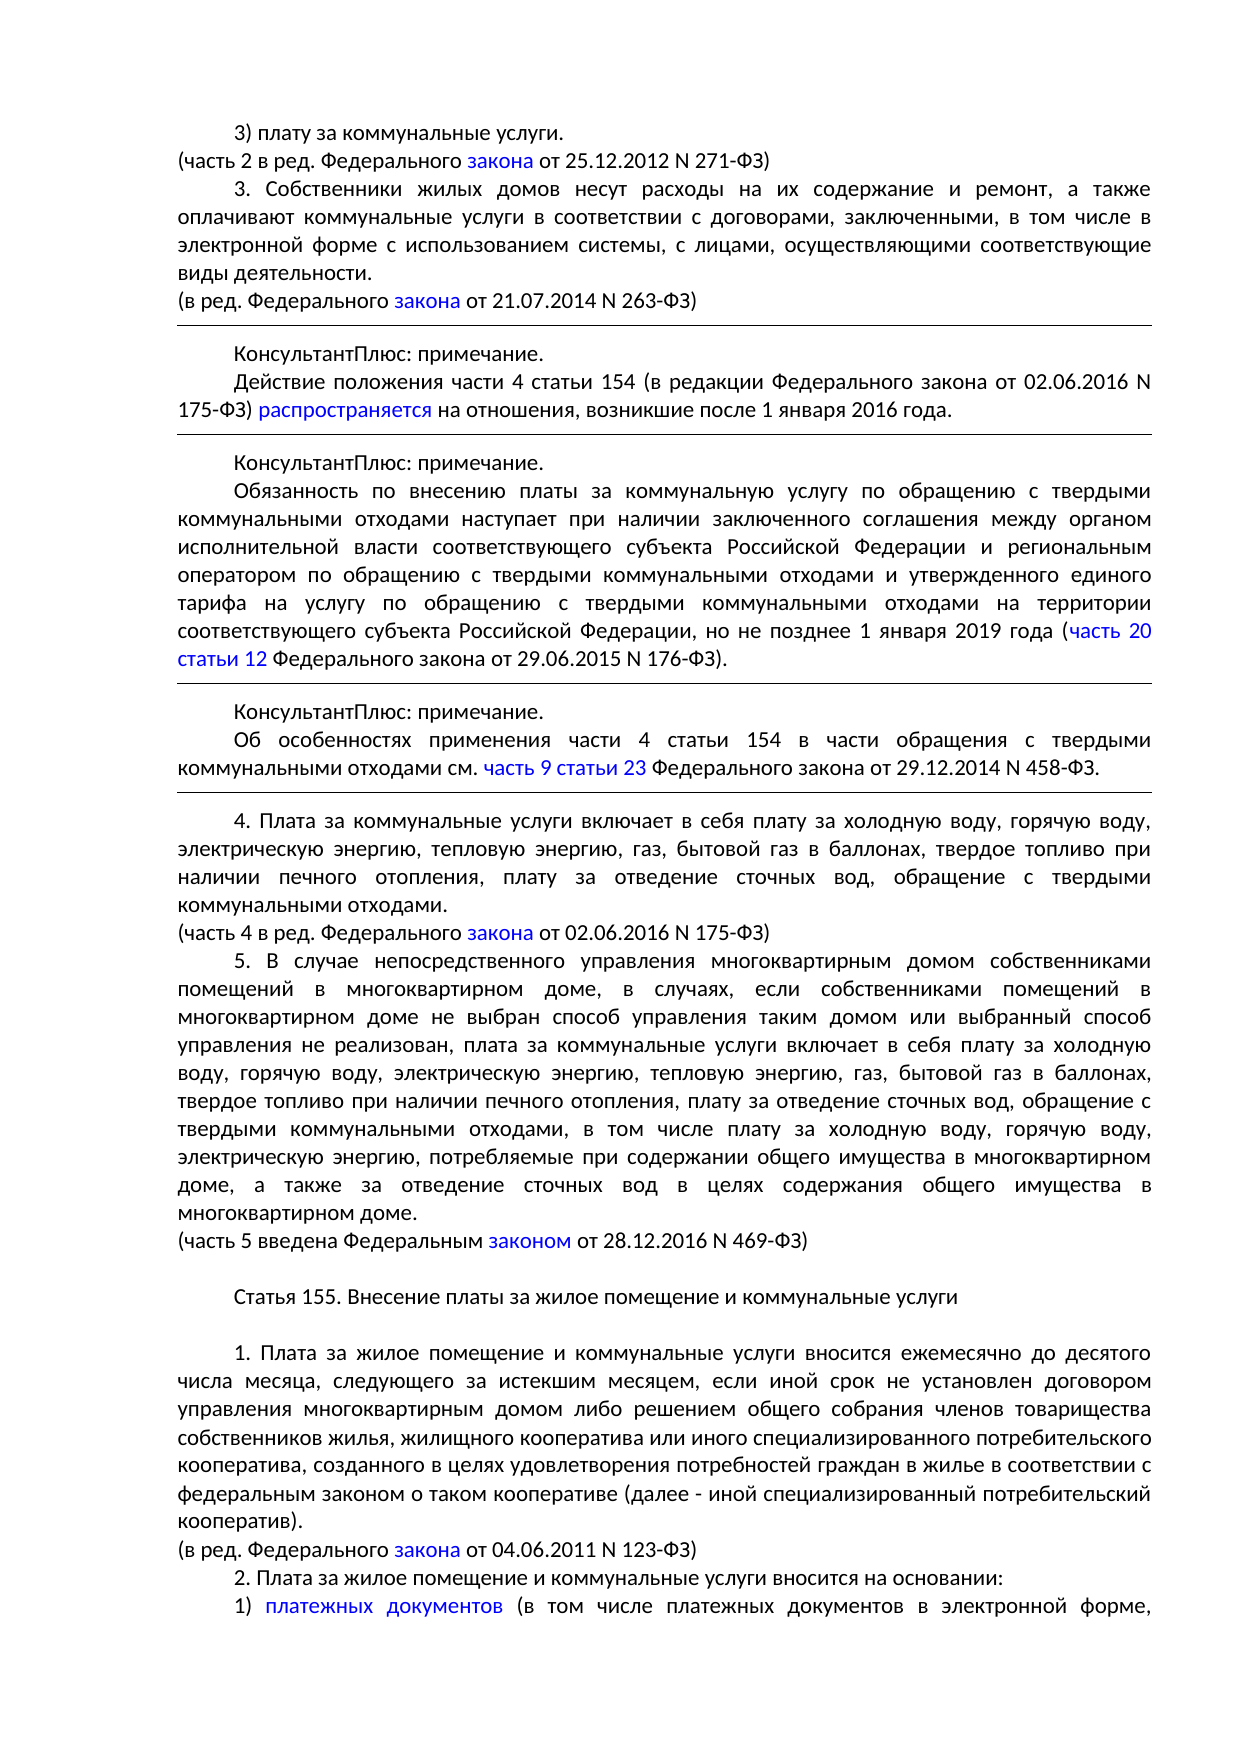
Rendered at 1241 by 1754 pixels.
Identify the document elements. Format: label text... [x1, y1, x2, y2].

text КонсультантПлюс: примечание. [177, 697, 1152, 725]
text КонсультантПлюс: примечание. [177, 448, 1152, 476]
text 2. Плата за жилое помещение и коммунальные услуги вносится на основании: [177, 1563, 1152, 1591]
text 4. Плата за коммунальные услуги включает в себя плату за холодную воду, горячую воду, электрическую энергию, тепловую энергию, газ, бытовой газ в баллонах, твердое топливо при наличии печного отопления, плату за отведение сточных вод, обращение с твердыми коммунальными отходами. [177, 806, 1152, 918]
text Статья 155. Внесение платы за жилое помещение и коммунальные услуги [177, 1282, 1152, 1311]
text Действие положения части 4 статьи 154 (в редакции Федерального закона от 02.06.2016 N 175-ФЗ) распространяется на отношения, возникшие после 1 января 2016 года. [177, 367, 1152, 423]
text КонсультантПлюс: примечание. [177, 339, 1152, 367]
text Обязанность по внесению платы за коммунальную услугу по обращению с твердыми коммунальными отходами наступает при наличии заключенного соглашения между органом исполнительной власти соответствующего субъекта Российской Федерации и региональным оператором по обращению с твердыми коммунальными отходами и утвержденного единого тарифа на услугу по обращению с твердыми коммунальными отходами на территории соответствующего субъекта Российской Федерации, но не позднее 1 января 2019 года (часть 20 статьи 12 Федерального закона от 29.06.2015 N 176-ФЗ). [177, 476, 1152, 672]
text (в ред. Федерального закона от 21.07.2014 N 263-ФЗ) [177, 286, 1152, 314]
text 3. Собственники жилых домов несут расходы на их содержание и ремонт, а также оплачивают коммунальные услуги в соответствии с договорами, заключенными, в том числе в электронной форме с использованием системы, с лицами, осуществляющими соответствующие виды деятельности. [177, 174, 1152, 286]
text (часть 2 в ред. Федерального закона от 25.12.2012 N 271-ФЗ) [177, 146, 1152, 174]
text (в ред. Федерального закона от 04.06.2011 N 123-ФЗ) [177, 1535, 1152, 1563]
text (часть 4 в ред. Федерального закона от 02.06.2016 N 175-ФЗ) [177, 918, 1152, 946]
text Об особенностях применения части 4 статьи 154 в части обращения с твердыми коммунальными отходами см. часть 9 статьи 23 Федерального закона от 29.12.2014 N 458-ФЗ. [177, 725, 1152, 781]
text 1. Плата за жилое помещение и коммунальные услуги вносится ежемесячно до десятого числа месяца, следующего за истекшим месяцем, если иной срок не установлен договором управления многоквартирным домом либо решением общего собрания членов товарищества собственников жилья, жилищного кооператива или иного специализированного потребительского кооператива, созданного в целях удовлетворения потребностей граждан в жилье в соответствии с федеральным законом о таком кооперативе (далее - иной специализированный потребительский кооператив). [177, 1338, 1152, 1535]
text (часть 5 введена Федеральным законом от 28.12.2016 N 469-ФЗ) [177, 1226, 1152, 1254]
text 5. В случае непосредственного управления многоквартирным домом собственниками помещений в многоквартирном доме, в случаях, если собственниками помещений в многоквартирном доме не выбран способ управления таким домом или выбранный способ управления не реализован, плата за коммунальные услуги включает в себя плату за холодную воду, горячую воду, электрическую энергию, тепловую энергию, газ, бытовой газ в баллонах, твердое топливо при наличии печного отопления, плату за отведение сточных вод, обращение с твердыми коммунальными отходами, в том числе плату за холодную воду, горячую воду, электрическую энергию, потребляемые при содержании общего имущества в многоквартирном доме, а также за отведение сточных вод в целях содержания общего имущества в многоквартирном доме. [177, 946, 1152, 1226]
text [177, 1591, 1152, 1619]
text 3) плату за коммунальные услуги. [177, 118, 1152, 146]
